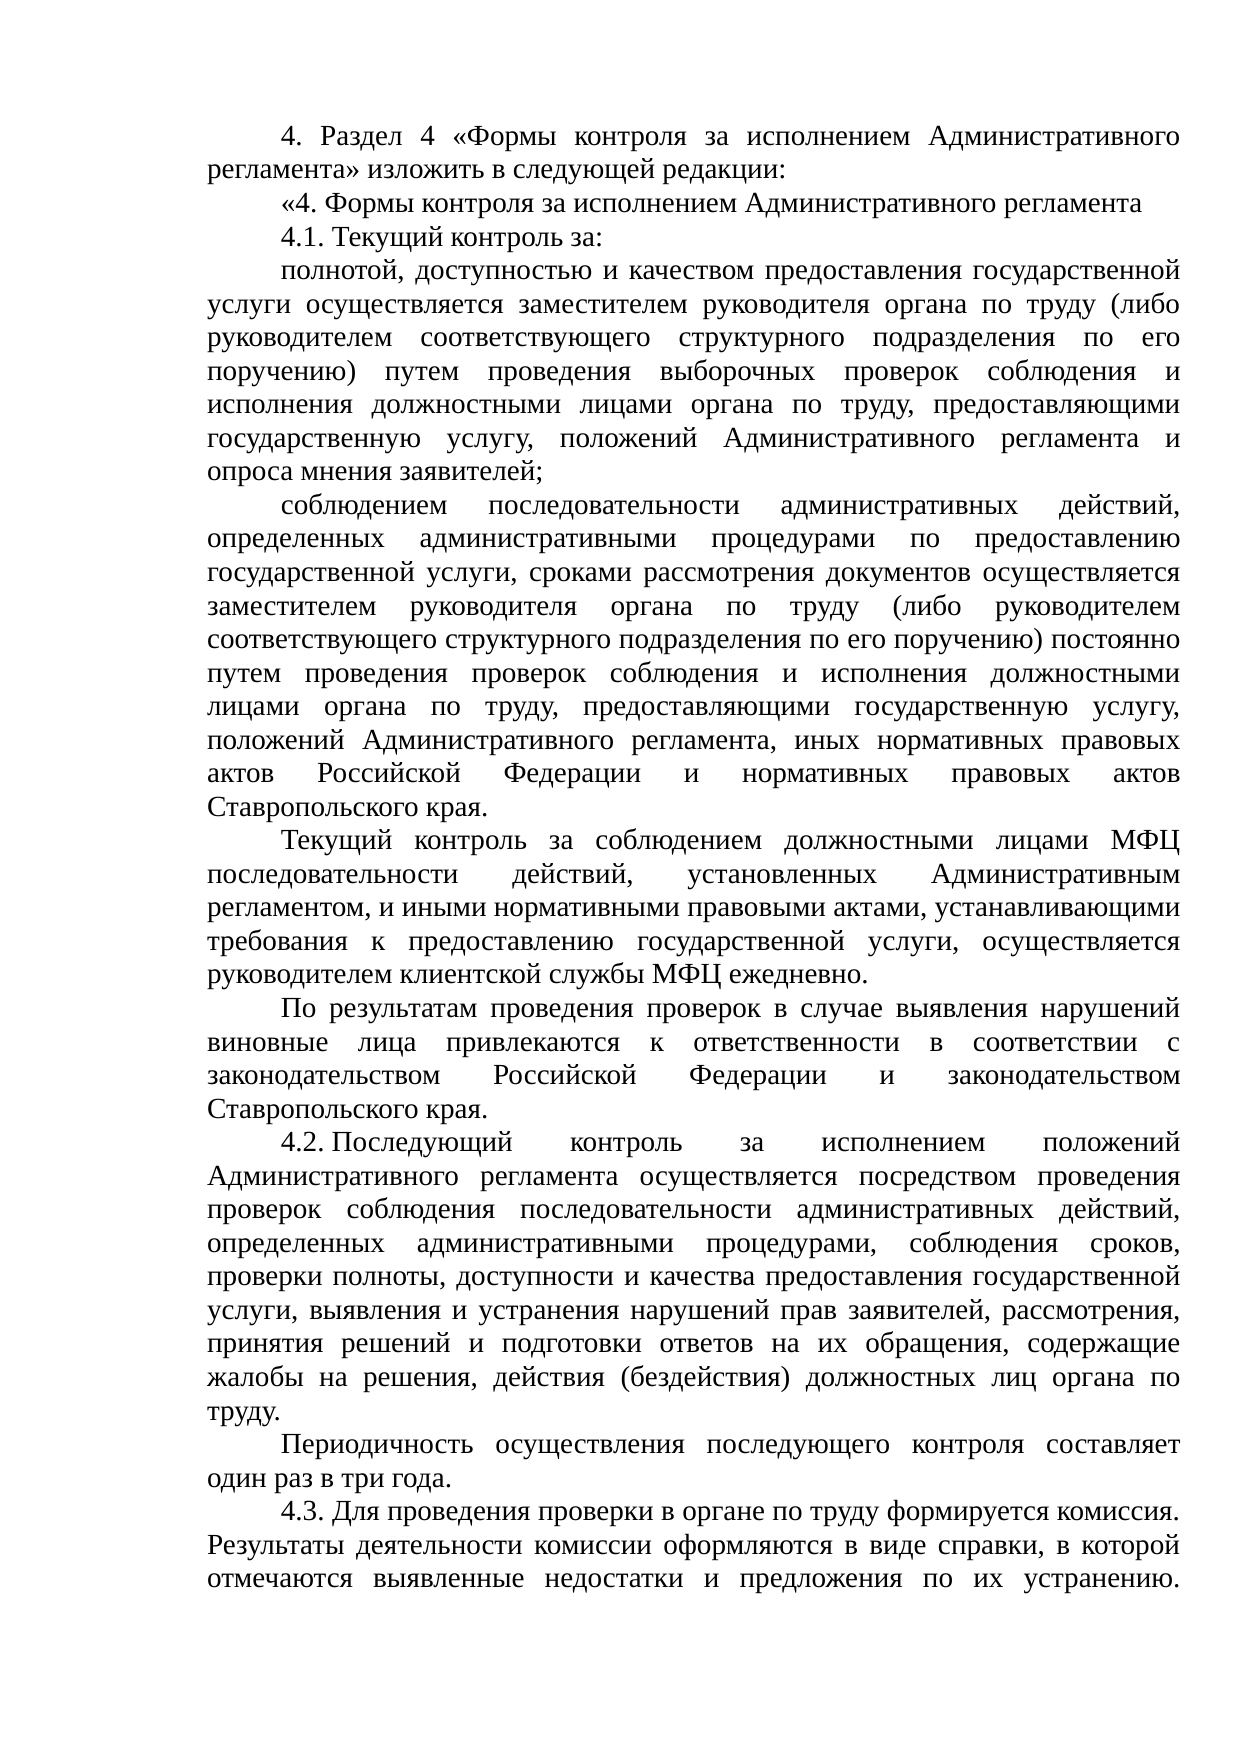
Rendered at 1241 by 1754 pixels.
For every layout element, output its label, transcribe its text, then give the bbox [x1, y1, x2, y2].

text полнотой, доступностью и качеством предоставления государственной услуги осуществляется заместителем руководителя органа по труду (либо руководителем соответствующего структурного подразделения по его поручению) путем проведения выборочных проверок соблюдения и исполнения должностными лицами органа по труду, предоставляющими государственную услугу, положений Административного регламента и опроса мнения заявителей; [207, 252, 1181, 487]
text 4.1. Текущий контроль за: [207, 219, 1181, 252]
text Текущий контроль за соблюдением должностными лицами МФЦ последовательности действий, установленных Административным регламентом, и иными нормативными правовыми актами, устанавливающими требования к предоставлению государственной услуги, осуществляется руководителем клиентской службы МФЦ ежедневно. [207, 822, 1181, 990]
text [207, 1493, 1181, 1594]
text соблюдением последовательности административных действий, определенных административными процедурами по предоставлению государственной услуги, сроками рассмотрения документов осуществляется заместителем руководителя органа по труду (либо руководителем соответствующего структурного подразделения по его поручению) постоянно путем проведения проверок соблюдения и исполнения должностными лицами органа по труду, предоставляющими государственную услугу, положений Административного регламента, иных нормативных правовых актов Российской Федерации и нормативных правовых актов Ставропольского края. [207, 487, 1181, 822]
text 4.2. Последующий контроль за исполнением положений Административного регламента осуществляется посредством проведения проверок соблюдения последовательности административных действий, определенных административными процедурами, соблюдения сроков, проверки полноты, доступности и качества предоставления государственной услуги, выявления и устранения нарушений прав заявителей, рассмотрения, принятия решений и подготовки ответов на их обращения, содержащие жалобы на решения, действия (бездействия) должностных лиц органа по труду. [207, 1124, 1181, 1426]
text 4. Раздел 4 «Формы контроля за исполнением Административного регламента» изложить в следующей редакции: [207, 118, 1181, 185]
text «4. Формы контроля за исполнением Административного регламента [207, 185, 1181, 219]
text По результатам проведения проверок в случае выявления нарушений виновные лица привлекаются к ответственности в соответствии с законодательством Российской Федерации и законодательством Ставропольского края. [207, 990, 1181, 1124]
text Периодичность осуществления последующего контроля составляет один раз в три года. [207, 1426, 1181, 1493]
